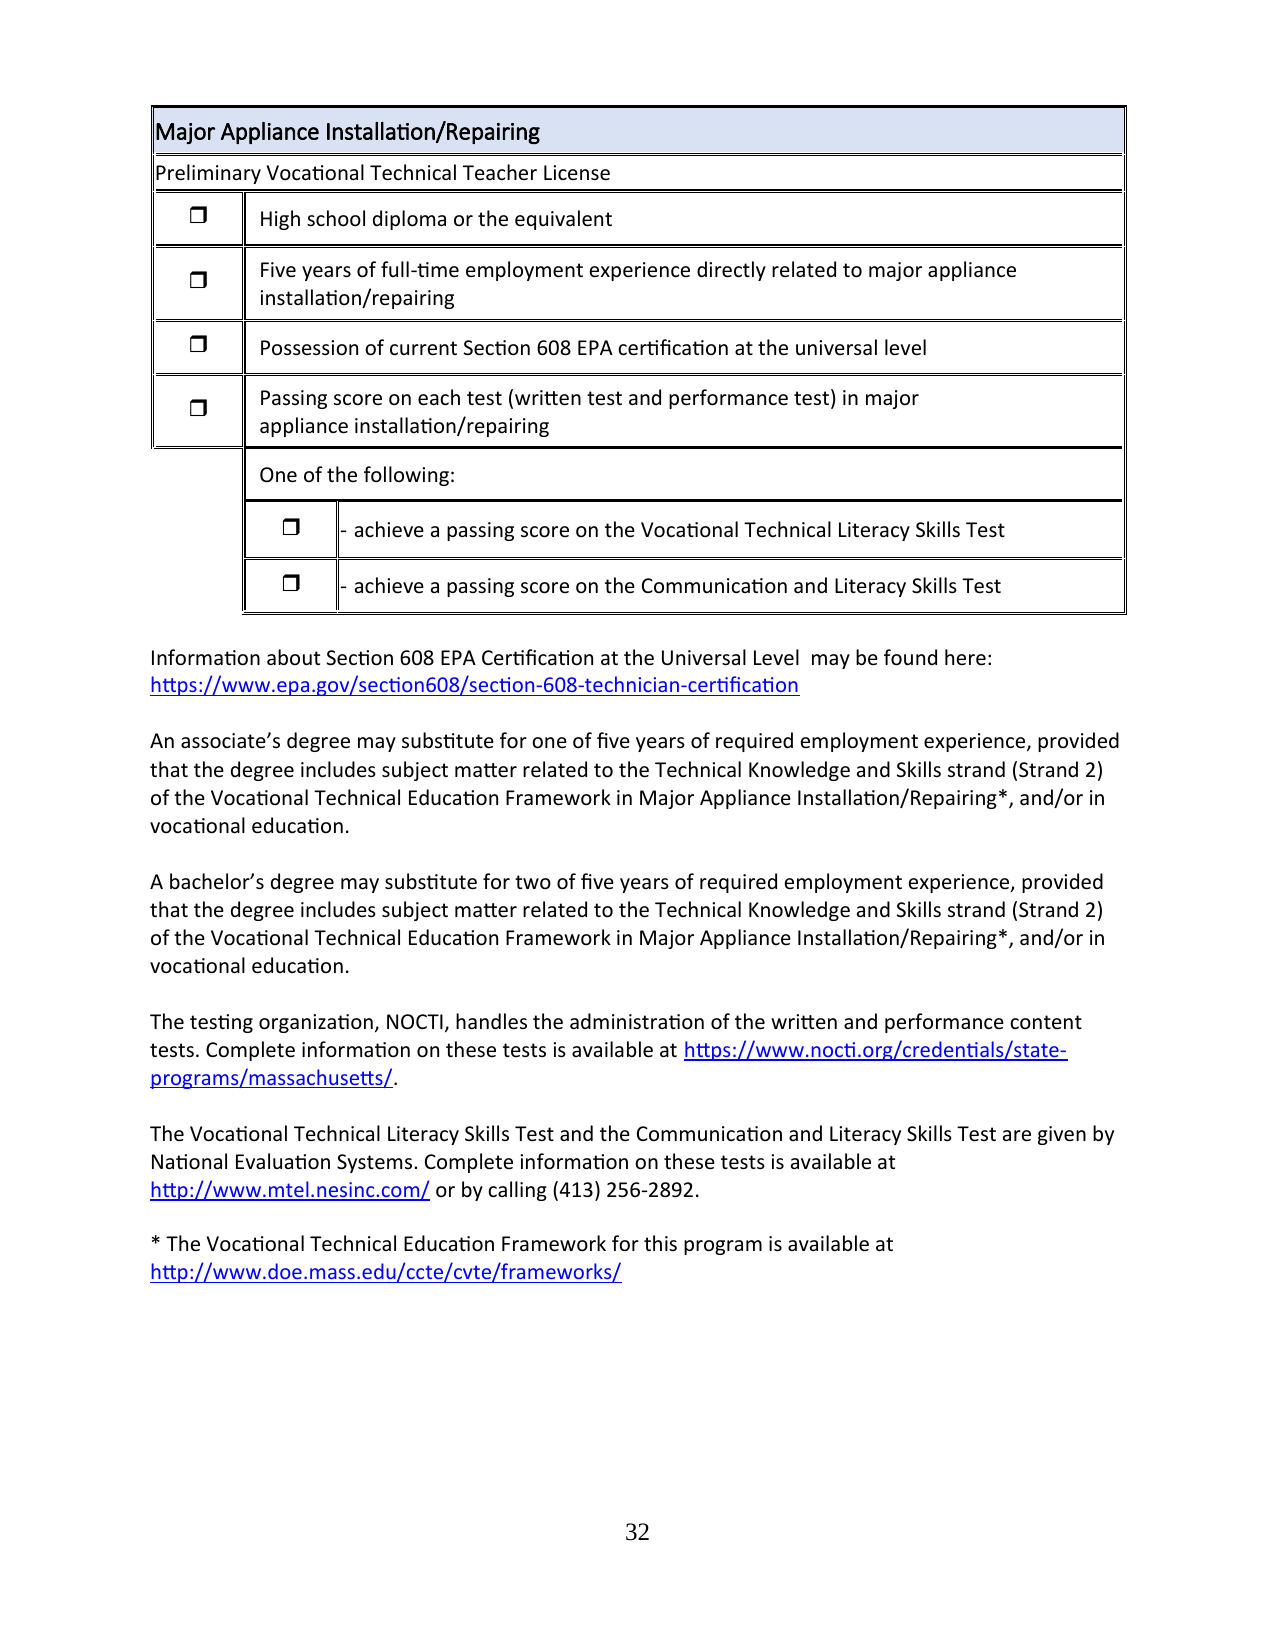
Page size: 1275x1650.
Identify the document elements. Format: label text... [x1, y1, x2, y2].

text * The Vocational Technical Education Framework for this program is available at http://www.doe.mass.edu/ccte/cvte/frameworks/ [150, 1229, 1125, 1285]
table_cell [152, 319, 244, 372]
table_cell [154, 244, 242, 319]
text The testing organization, NOCTI, handles the administration of the written and performance content tests. Complete information on these tests is available at https://www.nocti.org/credentials/state-programs/massachusetts/. [150, 1007, 1125, 1091]
table_cell [244, 560, 338, 611]
table_cell One of the following: [246, 446, 1124, 499]
text A bachelor’s degree may substitute for two of five years of required employment experience, provided that the degree includes subject matter related to the Technical Knowledge and Skills strand (Strand 2) of the Vocational Technical Education Framework in Major Appliance Installation/Repairing*, and/or in vocational education. [150, 867, 1125, 979]
text An associate’s degree may substitute for one of five years of required employment experience, provided that the degree includes subject matter related to the Technical Knowledge and Skills strand (Strand 2) of the Vocational Technical Education Framework in Major Appliance Installation/Repairing*, and/or in vocational education. [150, 727, 1125, 839]
table_cell Preliminary Vocational Technical Teacher License [154, 153, 1124, 189]
table_cell [154, 189, 242, 244]
table_cell Possession of current Section 608 EPA certification at the universal level [244, 319, 1125, 372]
table_cell Five years of full-time employment experience directly related to major appliance installation/repairing [246, 244, 1124, 319]
table_cell achieve a passing score on the Vocational Technical Literacy Skills Test [339, 499, 1124, 557]
text Information about Section 608 EPA Certification at the Universal Level may be found here: https://www.epa.gov/section608/section-608-technician-certification [150, 643, 1125, 699]
table_cell High school diploma or the equivalent [246, 189, 1124, 244]
table_cell achieve a passing score on the Communication and Literacy Skills Test [338, 557, 1125, 611]
table_cell Passing score on each test (written test and performance test) in major appliance installation/repairing [246, 373, 1124, 446]
table_header Major Appliance Installation/Repairing [154, 108, 1124, 152]
table_cell [154, 373, 242, 446]
table_cell [246, 502, 336, 557]
text The Vocational Technical Literacy Skills Test and the Communication and Literacy Skills Test are given by National Evaluation Systems. Complete information on these tests is available at http://www.mtel.nesinc.com/ or by calling (413) 256-2892. [150, 1119, 1125, 1203]
